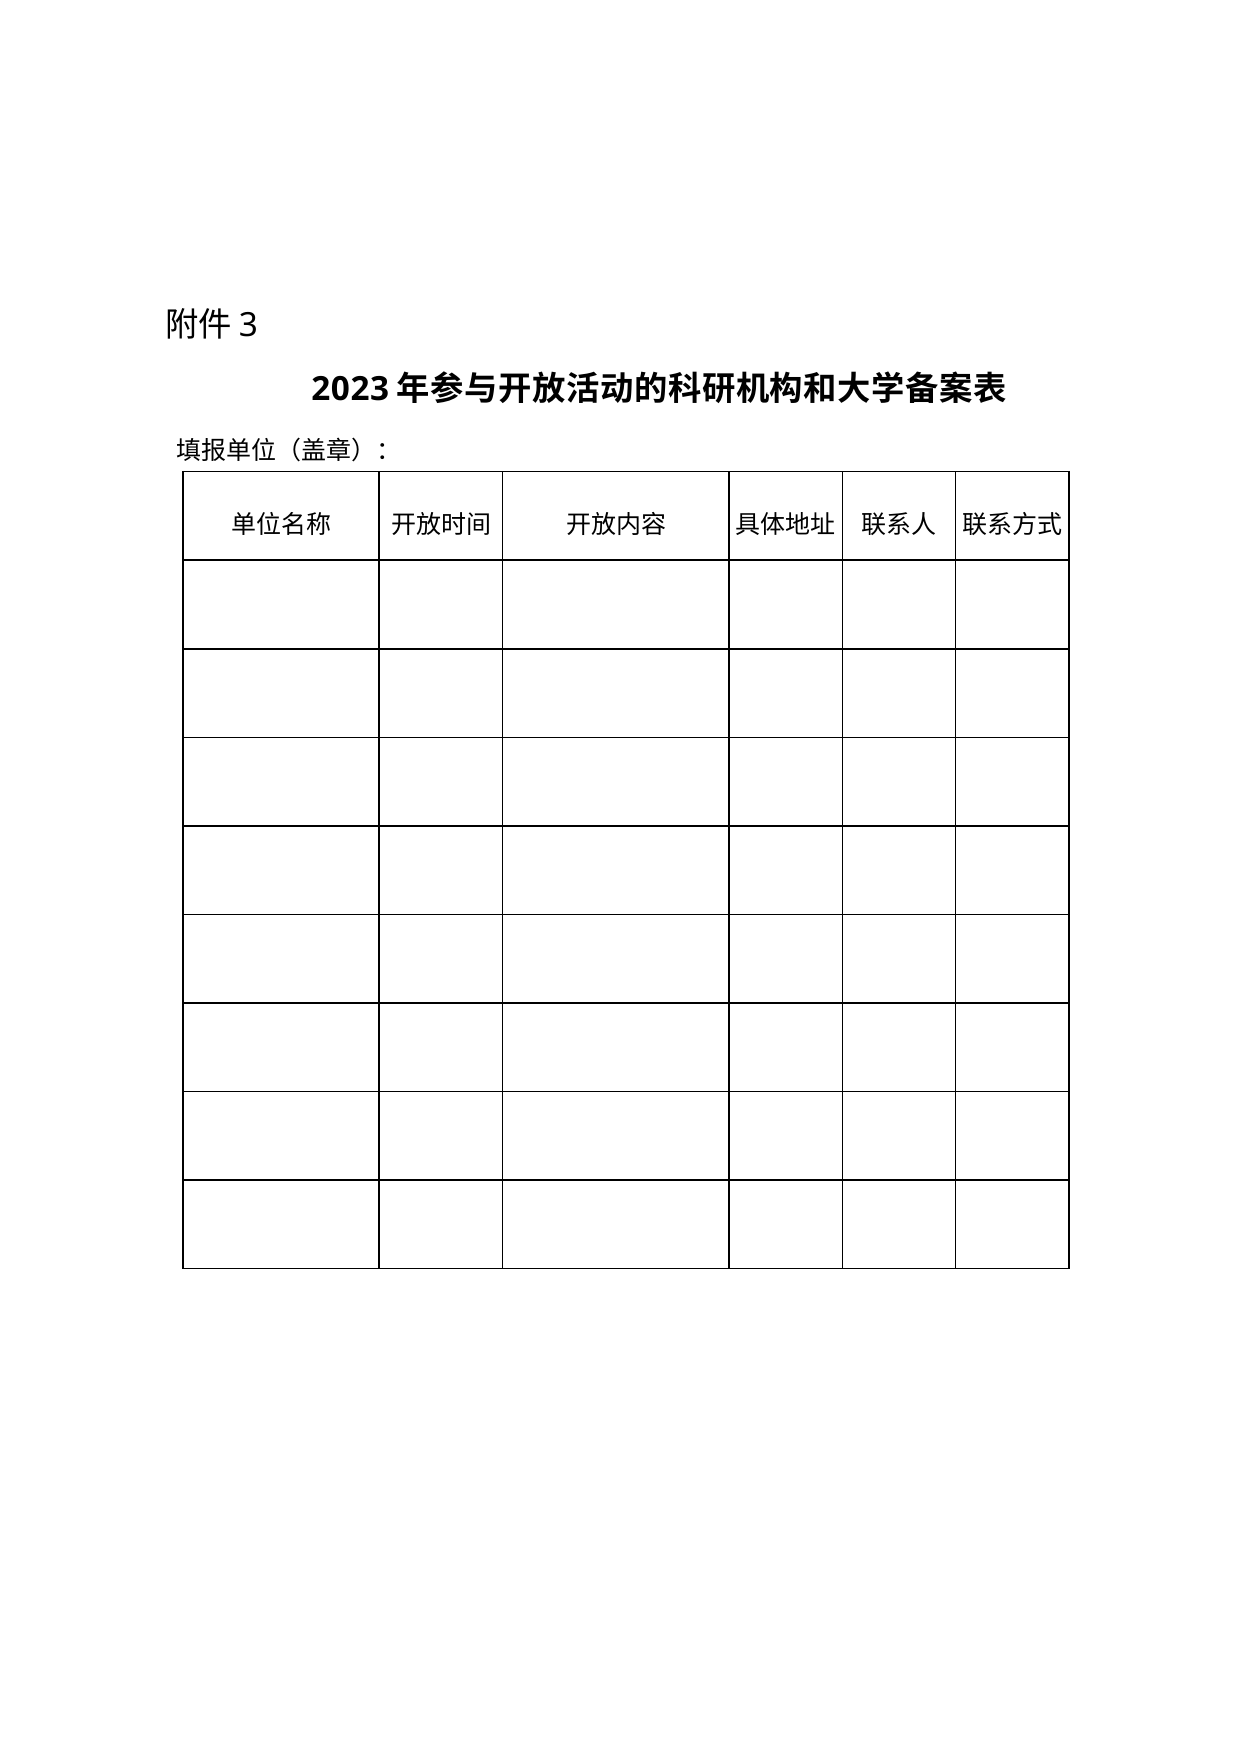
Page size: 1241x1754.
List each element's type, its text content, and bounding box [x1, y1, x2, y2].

table_cell [843, 827, 955, 913]
table_cell [503, 1004, 728, 1091]
table_cell [843, 1092, 955, 1179]
table_cell [380, 650, 502, 736]
table_cell [184, 650, 378, 736]
table_cell [843, 561, 955, 648]
table_cell [843, 915, 955, 1002]
table_cell [380, 561, 502, 648]
table_cell [380, 1004, 502, 1091]
table_cell [184, 827, 378, 913]
table_cell [380, 1092, 502, 1179]
table_cell [184, 915, 378, 1002]
table_cell [380, 738, 502, 825]
subtitle 2023年参与开放活动的科研机构和大学备案表 [165, 354, 1087, 412]
table_cell [503, 1181, 728, 1268]
table_cell [843, 650, 955, 736]
table_cell [730, 561, 842, 648]
table_cell [730, 738, 842, 825]
table_cell [184, 561, 378, 648]
table_cell [843, 1004, 955, 1091]
table_cell [956, 1092, 1068, 1179]
table_header 联系人 [843, 472, 955, 559]
table_cell [730, 1092, 842, 1179]
text 附件3 [165, 289, 1076, 354]
table_header 联系方式 [956, 472, 1068, 559]
table_cell [956, 1181, 1068, 1268]
table_cell [503, 1092, 728, 1179]
table_cell [503, 561, 728, 648]
table_header 开放时间 [380, 472, 502, 559]
table_cell [956, 738, 1068, 825]
table_cell [730, 827, 842, 913]
table_cell [503, 650, 728, 736]
table_cell [380, 915, 502, 1002]
table_cell [503, 915, 728, 1002]
table_cell [730, 650, 842, 736]
table_cell [730, 1181, 842, 1268]
table_header 开放内容 [503, 472, 728, 559]
table_header 单位名称 [184, 472, 378, 559]
table_cell [843, 738, 955, 825]
table_cell [843, 1181, 955, 1268]
table_cell [730, 915, 842, 1002]
table_cell [956, 650, 1068, 736]
table_cell [956, 915, 1068, 1002]
table_cell [956, 827, 1068, 913]
table_cell [184, 1092, 378, 1179]
table_cell [380, 1181, 502, 1268]
table_cell [503, 738, 728, 825]
text 填报单位（盖章）： [176, 412, 1087, 471]
table_cell [184, 1004, 378, 1091]
table_cell [184, 738, 378, 825]
table_cell [956, 561, 1068, 648]
table_cell [380, 827, 502, 913]
table_header 具体地址 [730, 472, 842, 559]
table_cell [956, 1004, 1068, 1091]
table_cell [730, 1004, 842, 1091]
table_cell [184, 1181, 378, 1268]
table_cell [503, 827, 728, 913]
